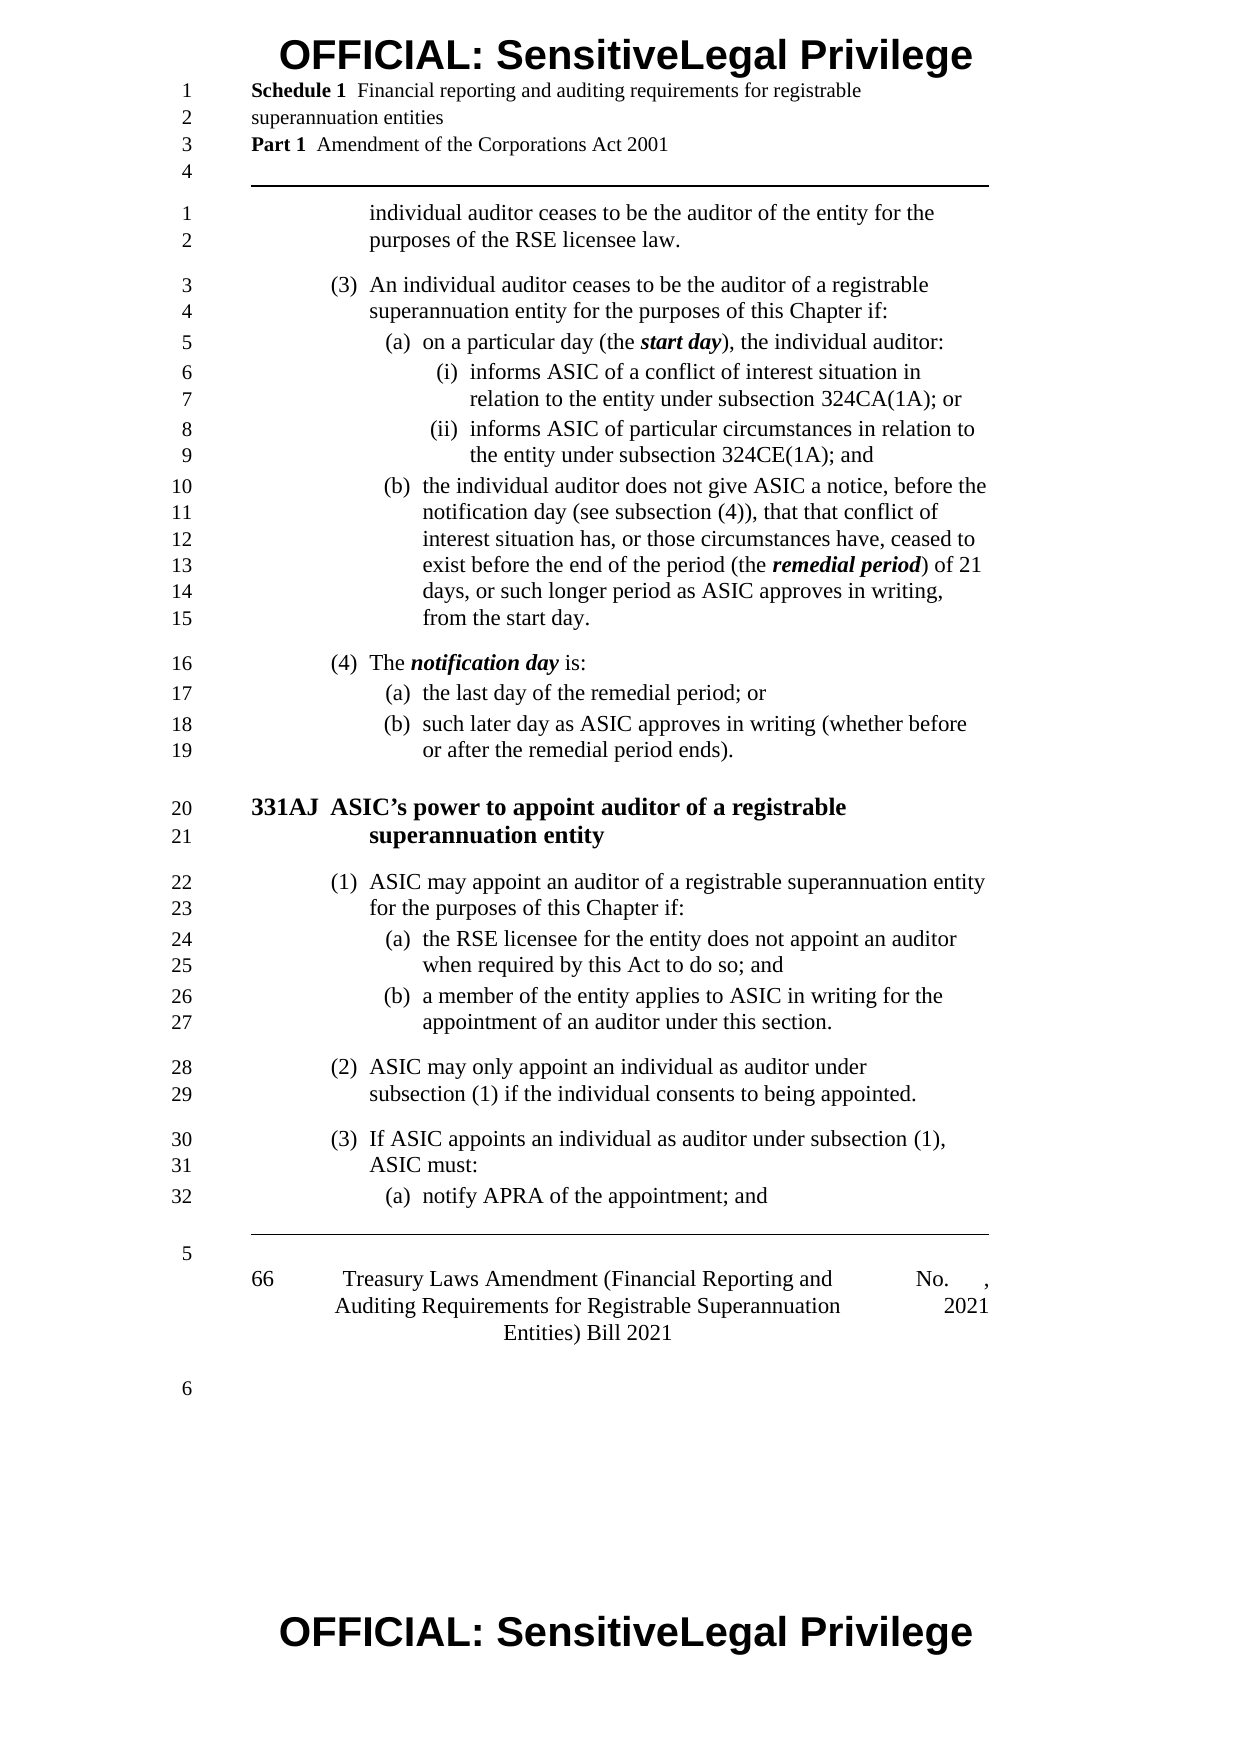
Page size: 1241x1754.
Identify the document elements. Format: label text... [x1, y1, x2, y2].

text (b) the individual auditor does not give ASIC a notice, before the notification day (see subsection (4)), that that conflict of interest situation has, or those circumstances have, ceased to exist before the end of the period (the remedial period) of 21 days, or such longer period as ASIC approves in writing, from the start day. [251, 472, 989, 630]
text (i) informs ASIC of a conflict of interest situation in relation to the entity under subsection 324CA(1A); or [251, 358, 989, 411]
text (3) An individual auditor ceases to be the auditor of a registrable superannuation entity for the purposes of this Chapter if: [251, 271, 989, 324]
text (2) An individual auditor ceases to be the auditor of a registrable superannuation entity for the purposes of this Chapter if the individual auditor ceases to be the auditor of the entity for the purposes of the RSE licensee law. [251, 199, 989, 252]
text (a) on a particular day (the start day), the individual auditor: [251, 328, 989, 354]
text (4) The notification day is: [251, 649, 989, 675]
text (a) the RSE licensee for the entity does not appoint an auditor when required by this Act to do so; and [251, 925, 989, 978]
text (3) If ASIC appoints an individual as auditor under subsection (1), ASIC must: [251, 1125, 989, 1177]
text (a) notify APRA of the appointment; and [251, 1182, 989, 1208]
text (ii) informs ASIC of particular circumstances in relation to the entity under subsection 324CE(1A); and [251, 415, 989, 468]
text 331AJ ASIC’s power to appoint auditor of a registrable superannuation entity [251, 792, 989, 849]
text (1) ASIC may appoint an auditor of a registrable superannuation entity for the purposes of this Chapter if: [251, 868, 989, 921]
text (b) such later day as ASIC approves in writing (whether before or after the remedial period ends). [251, 710, 989, 763]
text (b) a member of the entity applies to ASIC in writing for the appointment of an auditor under this section. [251, 982, 989, 1034]
text (a) the last day of the remedial period; or [251, 679, 989, 706]
text (2) ASIC may only appoint an individual as auditor under subsection (1) if the individual consents to being appointed. [251, 1053, 989, 1106]
